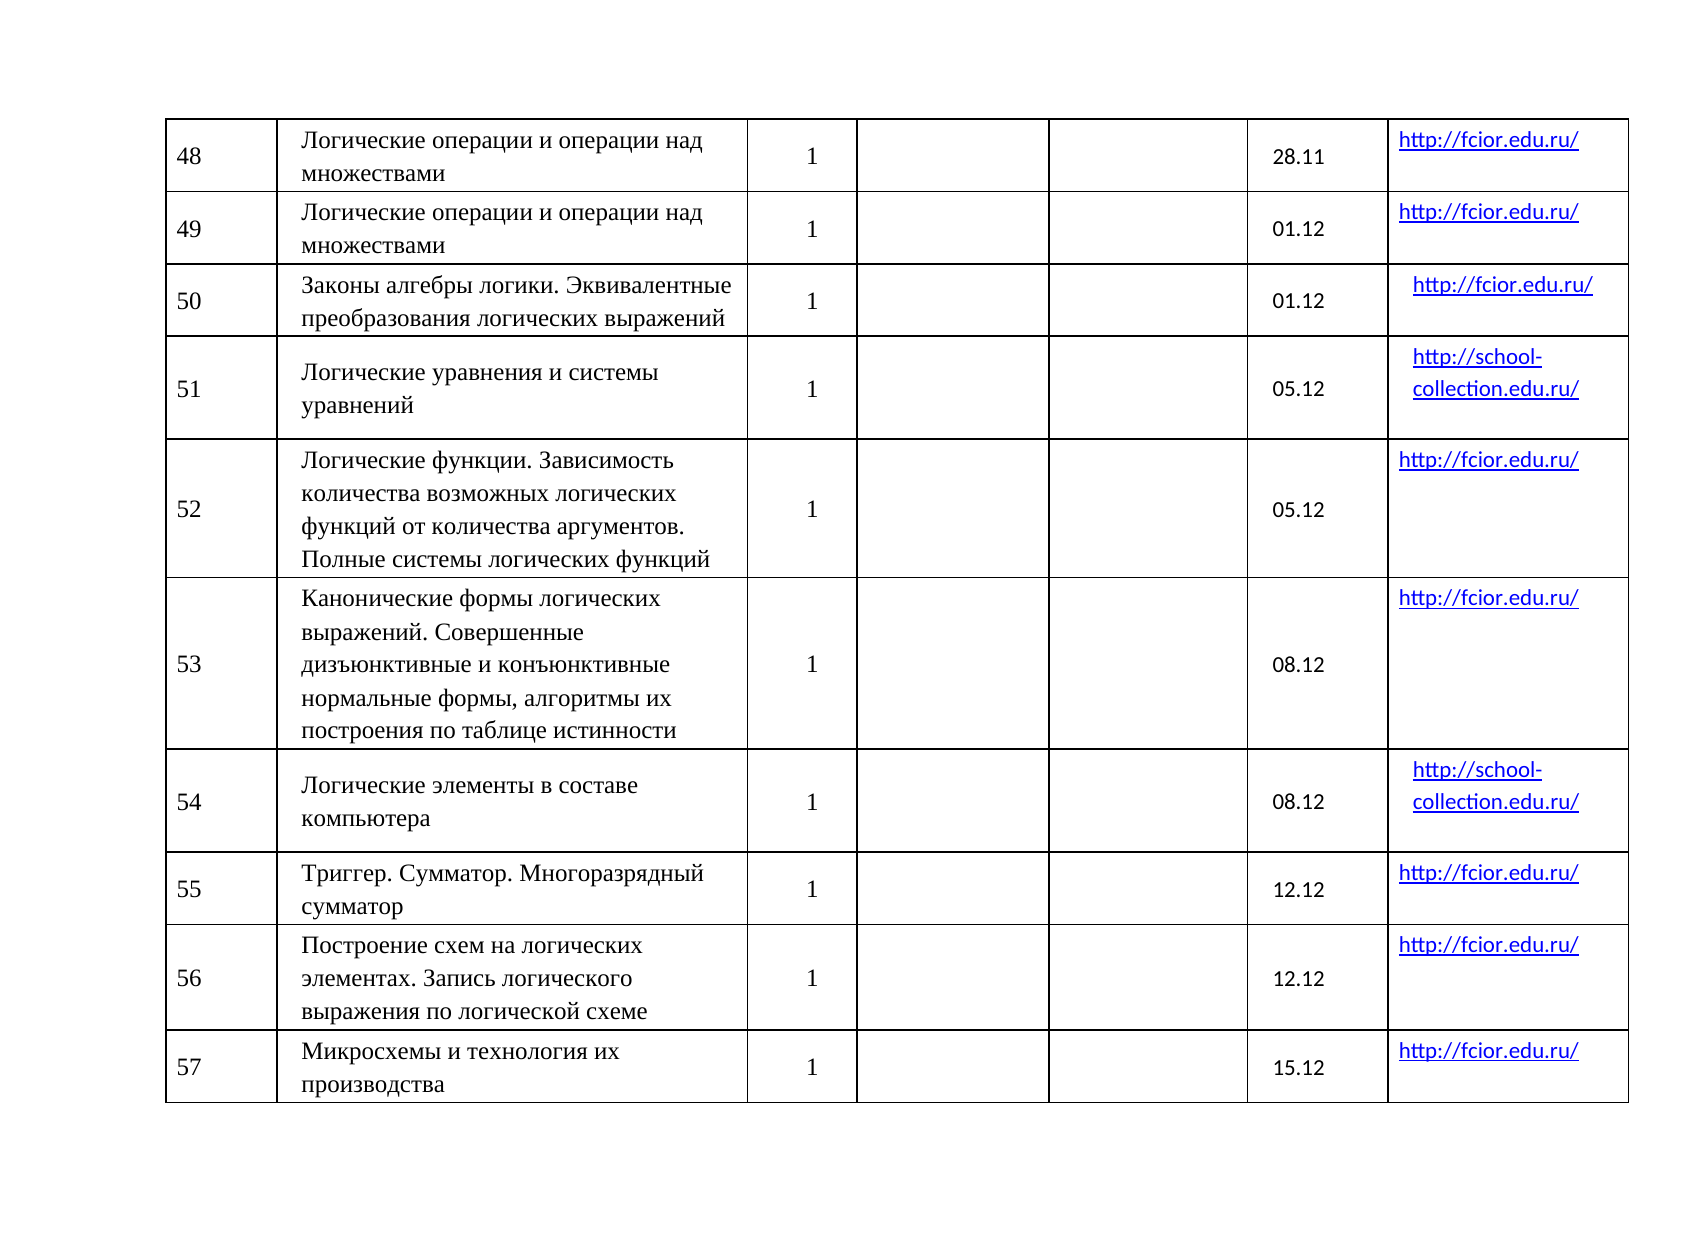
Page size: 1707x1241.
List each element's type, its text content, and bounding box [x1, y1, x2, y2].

table_cell 50 [167, 265, 276, 335]
table_cell 08.12 [1248, 750, 1387, 851]
table_cell 48 [167, 120, 276, 191]
table_cell 55 [167, 853, 276, 924]
table_cell [1050, 853, 1247, 924]
table_cell [1050, 120, 1247, 191]
table_cell 1 [748, 925, 856, 1029]
table_cell 1 [748, 853, 856, 924]
table_cell 28.11 [1248, 120, 1387, 191]
table_cell 1 [748, 337, 856, 438]
table_cell [858, 853, 1048, 924]
table_cell http://fcior.edu.ru/ [1389, 1031, 1628, 1101]
table_cell 57 [167, 1031, 276, 1101]
table_cell [1050, 925, 1247, 1029]
table_cell [1050, 337, 1247, 438]
table_cell 1 [748, 750, 856, 851]
table_cell 01.12 [1248, 192, 1387, 263]
table_cell 1 [748, 192, 856, 263]
table_cell [858, 925, 1048, 1029]
table_cell 05.12 [1248, 337, 1387, 438]
table_cell 12.12 [1248, 853, 1387, 924]
table_cell http://fcior.edu.ru/ [1389, 853, 1628, 924]
table_cell http://fcior.edu.ru/ [1389, 120, 1628, 191]
table_cell http://fcior.edu.ru/ [1389, 578, 1628, 748]
table_cell http://fcior.edu.ru/ [1389, 440, 1628, 577]
table_cell 12.12 [1248, 925, 1387, 1029]
table_cell 1 [748, 1031, 856, 1101]
table_cell Триггер. Сумматор. Многоразрядный сумматор [278, 853, 747, 924]
table_cell [858, 120, 1048, 191]
table_cell 15.12 [1248, 1031, 1387, 1101]
table_cell [858, 750, 1048, 851]
table_cell [858, 440, 1048, 577]
table_cell [858, 265, 1048, 335]
table_cell 53 [167, 578, 276, 748]
table_cell 1 [748, 120, 856, 191]
table_cell [1050, 265, 1247, 335]
table_cell [1050, 440, 1247, 577]
table_cell http://school-collection.edu.ru/ [1389, 750, 1628, 851]
table_cell 54 [167, 750, 276, 851]
table_cell [858, 1031, 1048, 1101]
table_cell 01.12 [1248, 265, 1387, 335]
table_cell http://fcior.edu.ru/ [1389, 192, 1628, 263]
table_cell Канонические формы логических выражений. Совершенные дизъюнктивные и конъюнктивные нормальные формы, алгоритмы их построения по таблице истинности [278, 578, 747, 748]
table_cell 08.12 [1248, 578, 1387, 748]
table_cell [858, 578, 1048, 748]
table_cell http://fcior.edu.ru/ [1389, 265, 1628, 335]
table_cell 49 [167, 192, 276, 263]
table_cell [1050, 192, 1247, 263]
table_cell Логические функции. Зависимость количества возможных логических функций от количества аргументов. Полные системы логических функций [278, 440, 747, 577]
table_cell [1050, 750, 1247, 851]
table_cell Логические операции и операции над множествами [278, 192, 747, 263]
table_cell 51 [167, 337, 276, 438]
table_cell [858, 337, 1048, 438]
table_cell [1050, 578, 1247, 748]
table_cell 56 [167, 925, 276, 1029]
table_cell 52 [167, 440, 276, 577]
table_cell Построение схем на логических элементах. Запись логического выражения по логической схеме [278, 925, 747, 1029]
table_cell Логические уравнения и системы уравнений [278, 337, 747, 438]
table_cell 1 [748, 265, 856, 335]
table_cell http://fcior.edu.ru/ [1389, 925, 1628, 1029]
table_cell Законы алгебры логики. Эквивалентные преобразования логических выражений [278, 265, 747, 335]
table_cell [858, 192, 1048, 263]
table_cell 05.12 [1248, 440, 1387, 577]
table_cell Микросхемы и технология их производства [278, 1031, 747, 1101]
table_cell Логические операции и операции над множествами [278, 120, 747, 191]
table_cell 1 [748, 440, 856, 577]
table_cell [1050, 1031, 1247, 1101]
table_cell Логические элементы в составе компьютера [278, 750, 747, 851]
table_cell http://school-collection.edu.ru/ [1389, 337, 1628, 438]
table_cell 1 [748, 578, 856, 748]
